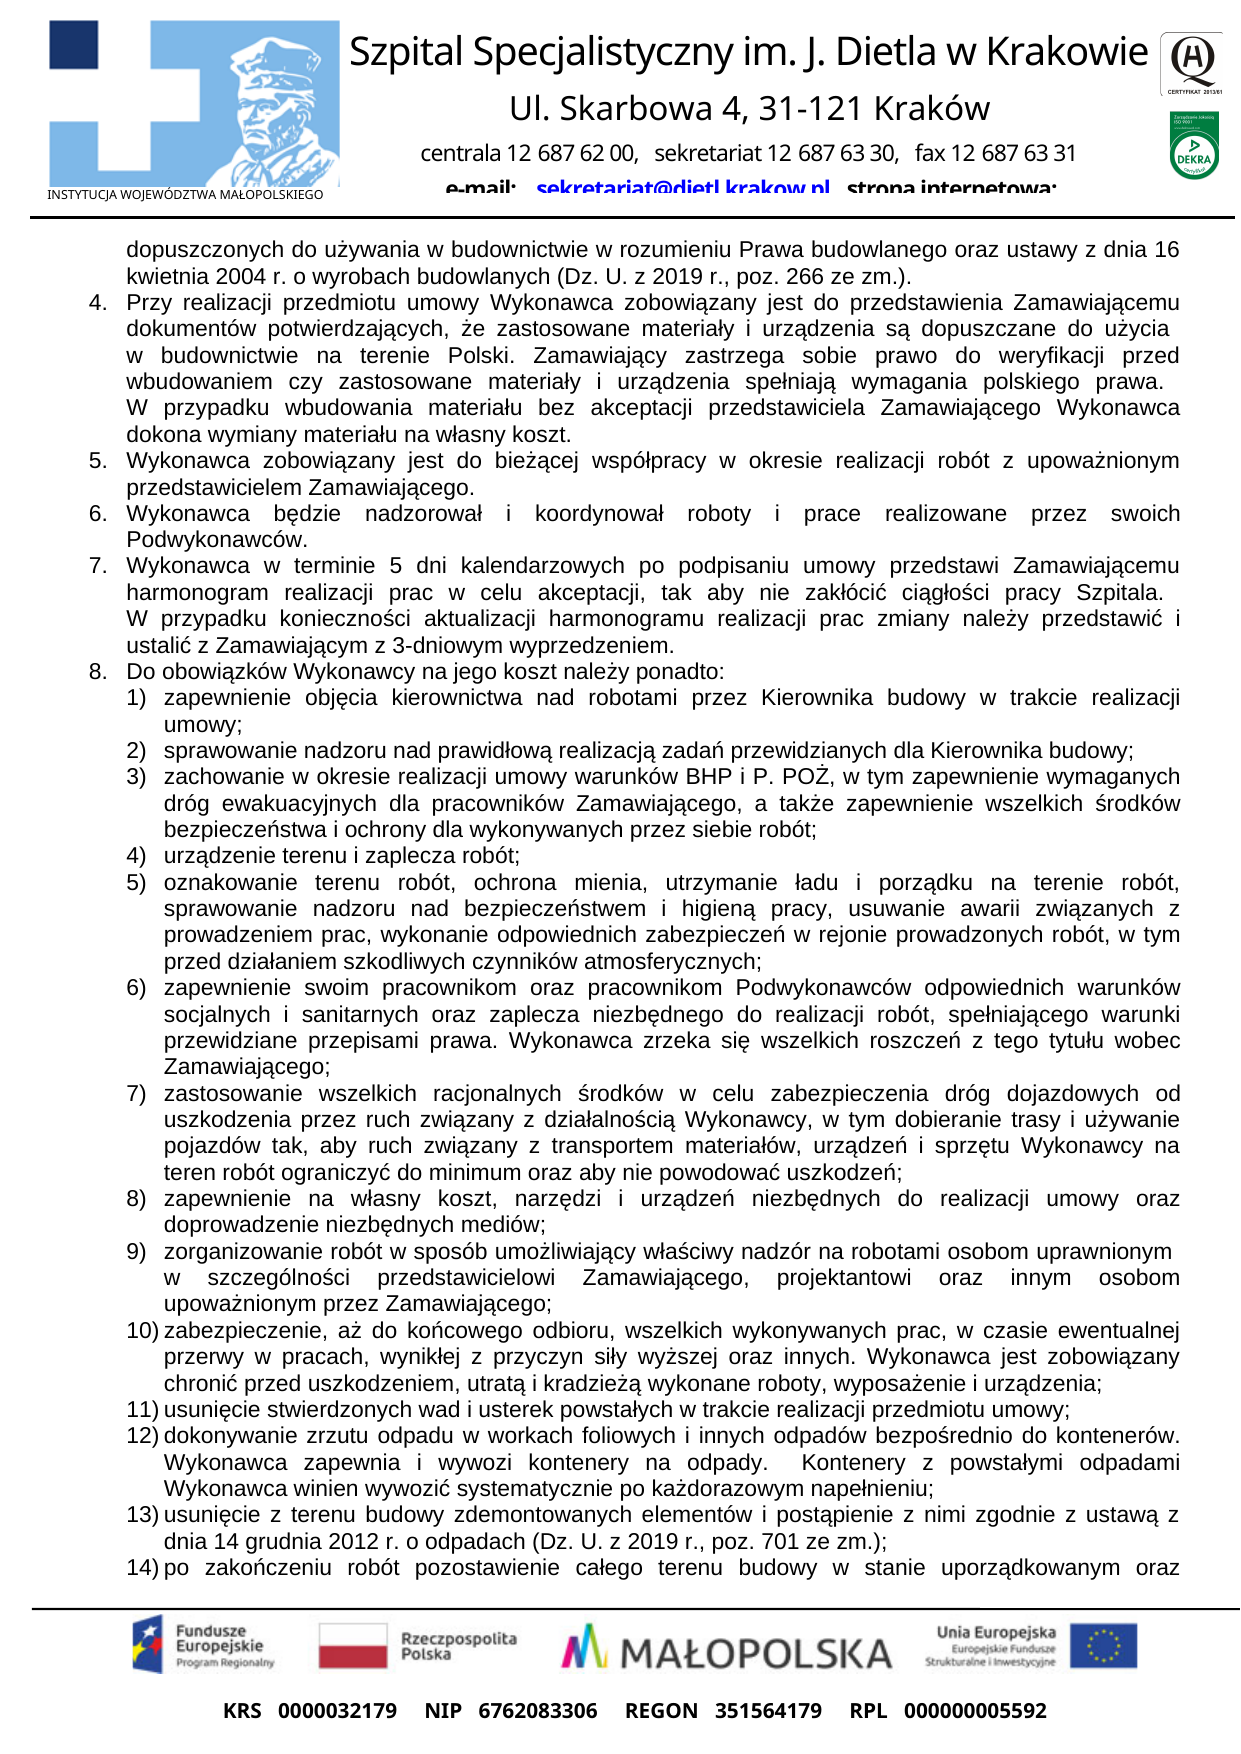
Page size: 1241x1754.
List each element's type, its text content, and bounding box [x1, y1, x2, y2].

list zastosowanie wszelkich racjonalnych środków w celu zabezpieczenia dróg dojazdowych od uszkodzenia przez ruch związany z działalnością Wykonawcy, w tym dobieranie trasy i używanie pojazdów tak, aby ruch związany z transportem materiałów, urządzeń i sprzętu Wykonawcy na teren robót ograniczyć do minimum oraz aby nie powodować uszkodzeń; [126, 1079, 1181, 1185]
picture [132, 1614, 1138, 1674]
list Wykonawca zobowiązany jest do bieżącej współpracy w okresie realizacji robót z upoważnionym przedstawicielem Zamawiającego. [89, 447, 1181, 500]
list Do obowiązków Wykonawcy na jego koszt należy ponadto: [89, 658, 1181, 684]
list zachowanie w okresie realizacji umowy warunków BHP i P. POŻ, w tym zapewnienie wymaganych dróg ewakuacyjnych dla pracowników Zamawiającego, a także zapewnienie wszelkich środków bezpieczeństwa i ochrony dla wykonywanych przez siebie robót; [126, 763, 1181, 842]
picture [1169, 111, 1219, 180]
list sprawowanie nadzoru nad prawidłową realizacją zadań przewidzianych dla Kierownika budowy; [126, 737, 1181, 763]
list zapewnienie objęcia kierownictwa nad robotami przez Kierownika budowy w trakcie realizacji umowy; [126, 684, 1181, 737]
list usunięcie stwierdzonych wad i usterek powstałych w trakcie realizacji przedmiotu umowy; [126, 1396, 1181, 1422]
list zapewnienie swoim pracownikom oraz pracownikom Podwykonawców odpowiednich warunków socjalnych i sanitarnych oraz zaplecza niezbędnego do realizacji robót, spełniającego warunki przewidziane przepisami prawa. Wykonawca zrzeka się wszelkich roszczeń z tego tytułu wobec Zamawiającego; [126, 974, 1181, 1079]
picture [49, 20, 340, 187]
list zapewnienie na własny koszt, narzędzi i urządzeń niezbędnych do realizacji umowy oraz doprowadzenie niezbędnych mediów; [126, 1185, 1181, 1238]
list Przy realizacji przedmiotu umowy Wykonawca zobowiązany jest do przedstawienia Zamawiającemu dokumentów potwierdzających, że zastosowane materiały i urządzenia są dopuszczane do użycia w budownictwie na terenie Polski. Zamawiający zastrzega sobie prawo do weryfikacji przed wbudowaniem czy zastosowane materiały i urządzenia spełniają wymagania polskiego prawa. W przypadku wbudowania materiału bez akceptacji przedstawiciela Zamawiającego Wykonawca dokona wymiany materiału na własny koszt. [89, 289, 1181, 447]
picture [1160, 32, 1223, 96]
list usunięcie z terenu budowy zdemontowanych elementów i postąpienie z nimi zgodnie z ustawą z dnia 14 grudnia 2012 r. o odpadach (Dz. U. z 2019 r., poz. 701 ze zm.); [126, 1501, 1181, 1554]
list Wykonawca w terminie 5 dni kalendarzowych po podpisaniu umowy przedstawi Zamawiającemu harmonogram realizacji prac w celu akceptacji, tak aby nie zakłócić ciągłości pracy Szpitala. W przypadku konieczności aktualizacji harmonogramu realizacji prac zmiany należy przedstawić i ustalić z Zamawiającym z 3-dniowym wyprzedzeniem. [89, 552, 1181, 658]
list dokonywanie zrzutu odpadu w workach foliowych i innych odpadów bezpośrednio do kontenerów. Wykonawca zapewnia i wywozi kontenery na odpady. Kontenery z powstałymi odpadami Wykonawca winien wywozić systematycznie po każdorazowym napełnieniu; [126, 1422, 1181, 1501]
list Wykonawca będzie nadzorował i koordynował roboty i prace realizowane przez swoich Podwykonawców. [89, 500, 1181, 552]
list zorganizowanie robót w sposób umożliwiający właściwy nadzór na robotami osobom uprawnionym w szczególności przedstawicielowi Zamawiającego, projektantowi oraz innym osobom upoważnionym przez Zamawiającego; [126, 1238, 1181, 1317]
list zabezpieczenie, aż do końcowego odbioru, wszelkich wykonywanych prac, w czasie ewentualnej przerwy w pracach, wynikłej z przyczyn siły wyższej oraz innych. Wykonawca jest zobowiązany chronić przed uszkodzeniem, utratą i kradzieżą wykonane roboty, wyposażenie i urządzenia; [126, 1317, 1181, 1396]
list urządzenie terenu i zaplecza robót; [126, 842, 1181, 869]
list oznakowanie terenu robót, ochrona mienia, utrzymanie ładu i porządku na terenie robót, sprawowanie nadzoru nad bezpieczeństwem i higieną pracy, usuwanie awarii związanych z prowadzeniem prac, wykonanie odpowiednich zabezpieczeń w rejonie prowadzonych robót, w tym przed działaniem szkodliwych czynników atmosferycznych; [126, 869, 1181, 974]
